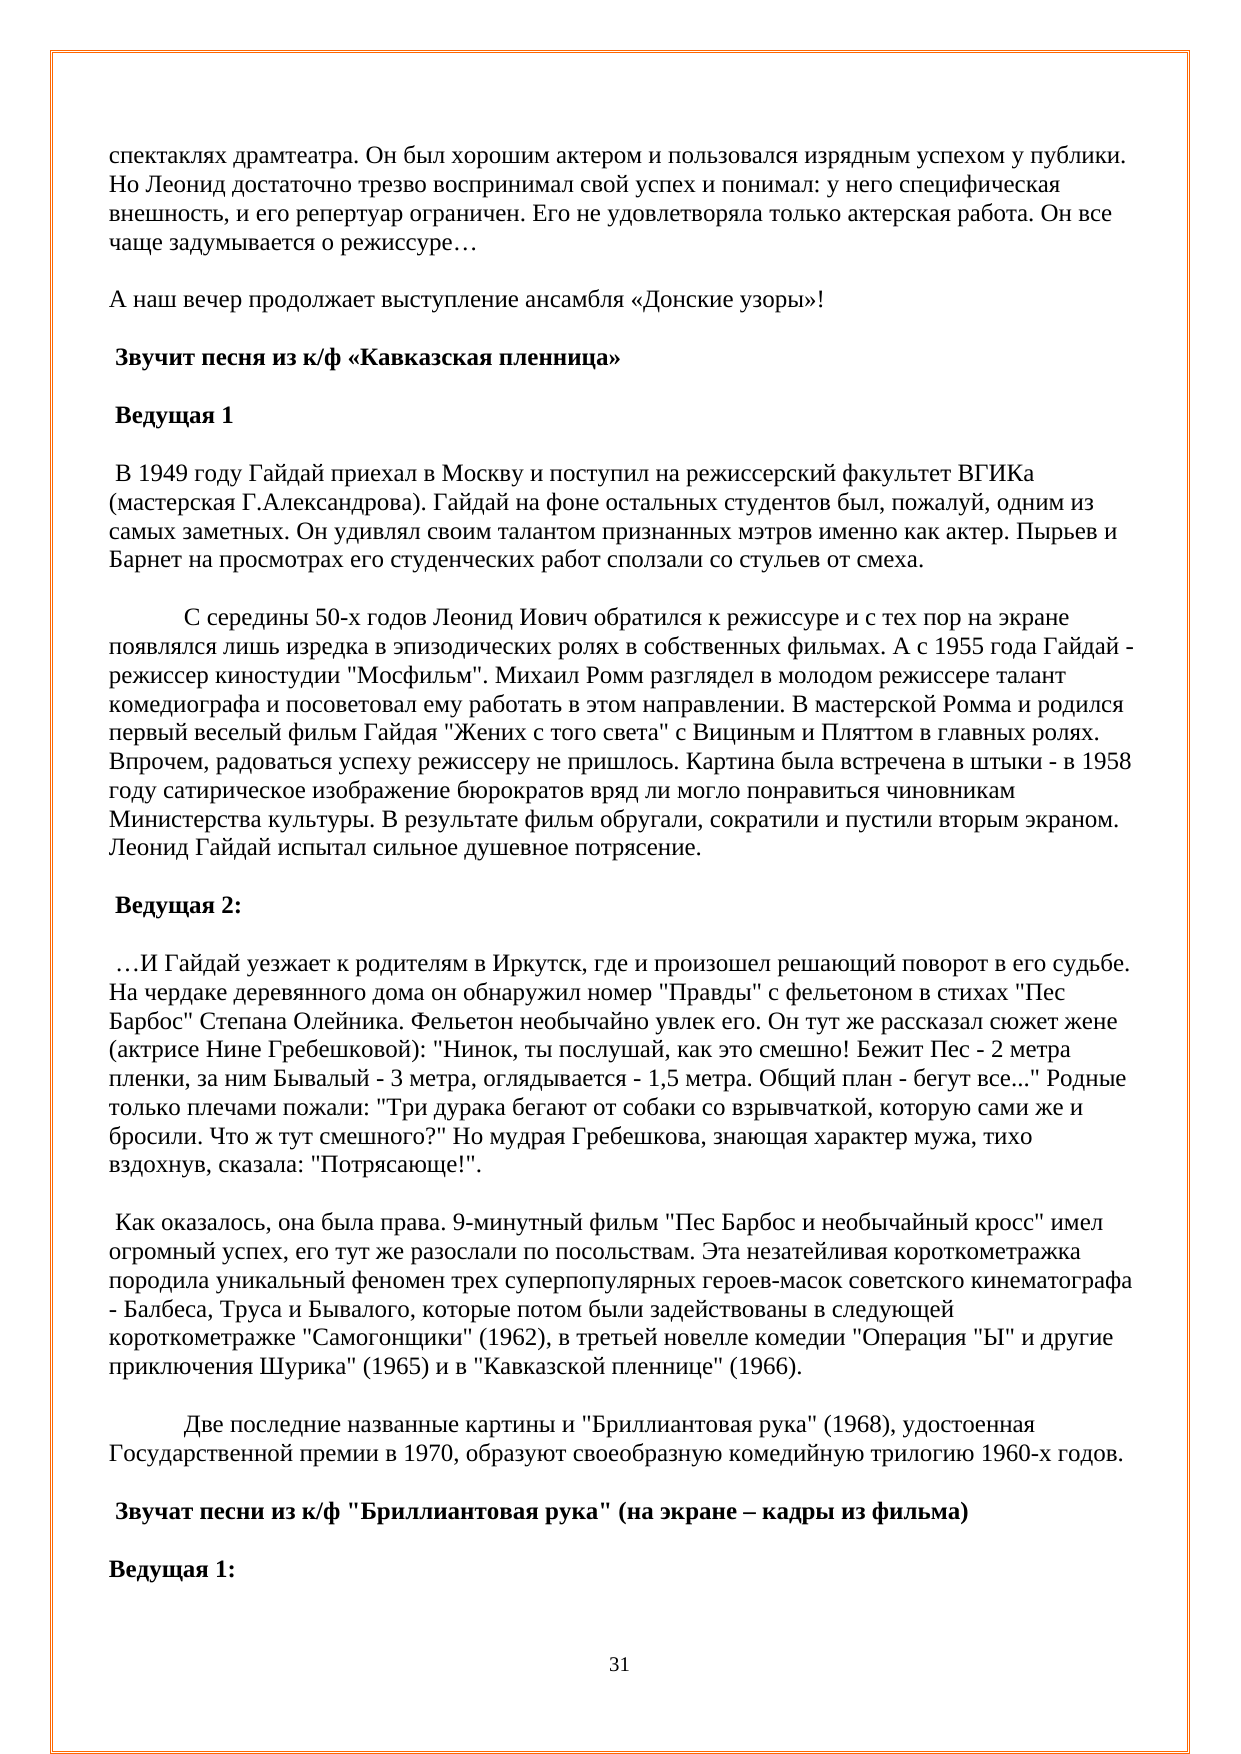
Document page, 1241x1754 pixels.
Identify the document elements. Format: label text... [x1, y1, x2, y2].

text Ведущая 1 [109, 400, 1135, 429]
text В 1949 году Гайдай приехал в Москву и поступил на режиссерский факультет ВГИКа (мастерская Г.Александрова). Гайдай на фоне остальных студентов был, пожалуй, одним из самых заметных. Он удивлял своим талантом признанных мэтров именно как актер. Пырьев и Барнет на просмотрах его студенческих работ сползали со стульев от смеха. [109, 458, 1135, 573]
text Звучит песня из к/ф «Кавказская пленница» [109, 342, 1135, 371]
text Как оказалось, она была права. 9-минутный фильм "Пес Барбос и необычайный кросс" имел огромный успех, его тут же разослали по посольствам. Эта незатейливая короткометражка породила уникальный феномен трех суперпопулярных героев-масок советского кинематографа - Балбеса, Труса и Бывалого, которые потом были задействованы в следующей короткометражке "Самогонщики" (1962), в третьей новелле комедии "Операция "Ы" и другие приключения Шурика" (1965) и в "Кавказской пленнице" (1966). [109, 1207, 1135, 1380]
text А наш вечер продолжает выступление ансамбля «Донские узоры»! [109, 284, 1135, 313]
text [109, 140, 1135, 255]
text …И Гайдай уезжает к родителям в Иркутск, где и произошел решающий поворот в его судьбе. На чердаке деревянного дома он обнаружил номер "Правды" с фельетоном в стихах "Пес Барбос" Степана Олейника. Фельетон необычайно увлек его. Он тут же рассказал сюжет жене (актрисе Нине Гребешковой): "Нинок, ты послушай, как это смешно! Бежит Пес - 2 метра пленки, за ним Бывалый - 3 метра, оглядывается - 1,5 метра. Общий план - бегут все..." Родные только плечами пожали: "Три дурака бегают от собаки со взрывчаткой, которую сами же и бросили. Что ж тут смешного?" Но мудрая Гребешкова, знающая характер мужа, тихо вздохнув, сказала: "Потрясающе!". [109, 948, 1135, 1178]
text Ведущая 1: [109, 1554, 1135, 1582]
text Звучат песни из к/ф "Бриллиантовая рука" (на экране – кадры из фильма) [109, 1496, 1135, 1524]
text Две последние названные картины и "Бриллиантовая рука" (1968), удостоенная Государственной премии в 1970, образуют своеобразную комедийную трилогию 1960-х годов. [109, 1409, 1135, 1467]
text С середины 50-х годов Леонид Иович обратился к режиссуре и с тех пор на экране появлялся лишь изредка в эпизодических ролях в собственных фильмах. А с 1955 года Гайдай - режиссер киностудии "Мосфильм". Михаил Ромм разглядел в молодом режиссере талант комедиографа и посоветовал ему работать в этом направлении. В мастерской Ромма и родился первый веселый фильм Гайдая "Жених с того света" с Вициным и Пляттом в главных ролях. Впрочем, радоваться успеху режиссеру не пришлось. Картина была встречена в штыки - в 1958 году сатирическое изображение бюрократов вряд ли могло понравиться чиновникам Министерства культуры. В результате фильм обругали, сократили и пустили вторым экраном. Леонид Гайдай испытал сильное душевное потрясение. [109, 602, 1135, 861]
text Ведущая 2: [109, 890, 1135, 919]
